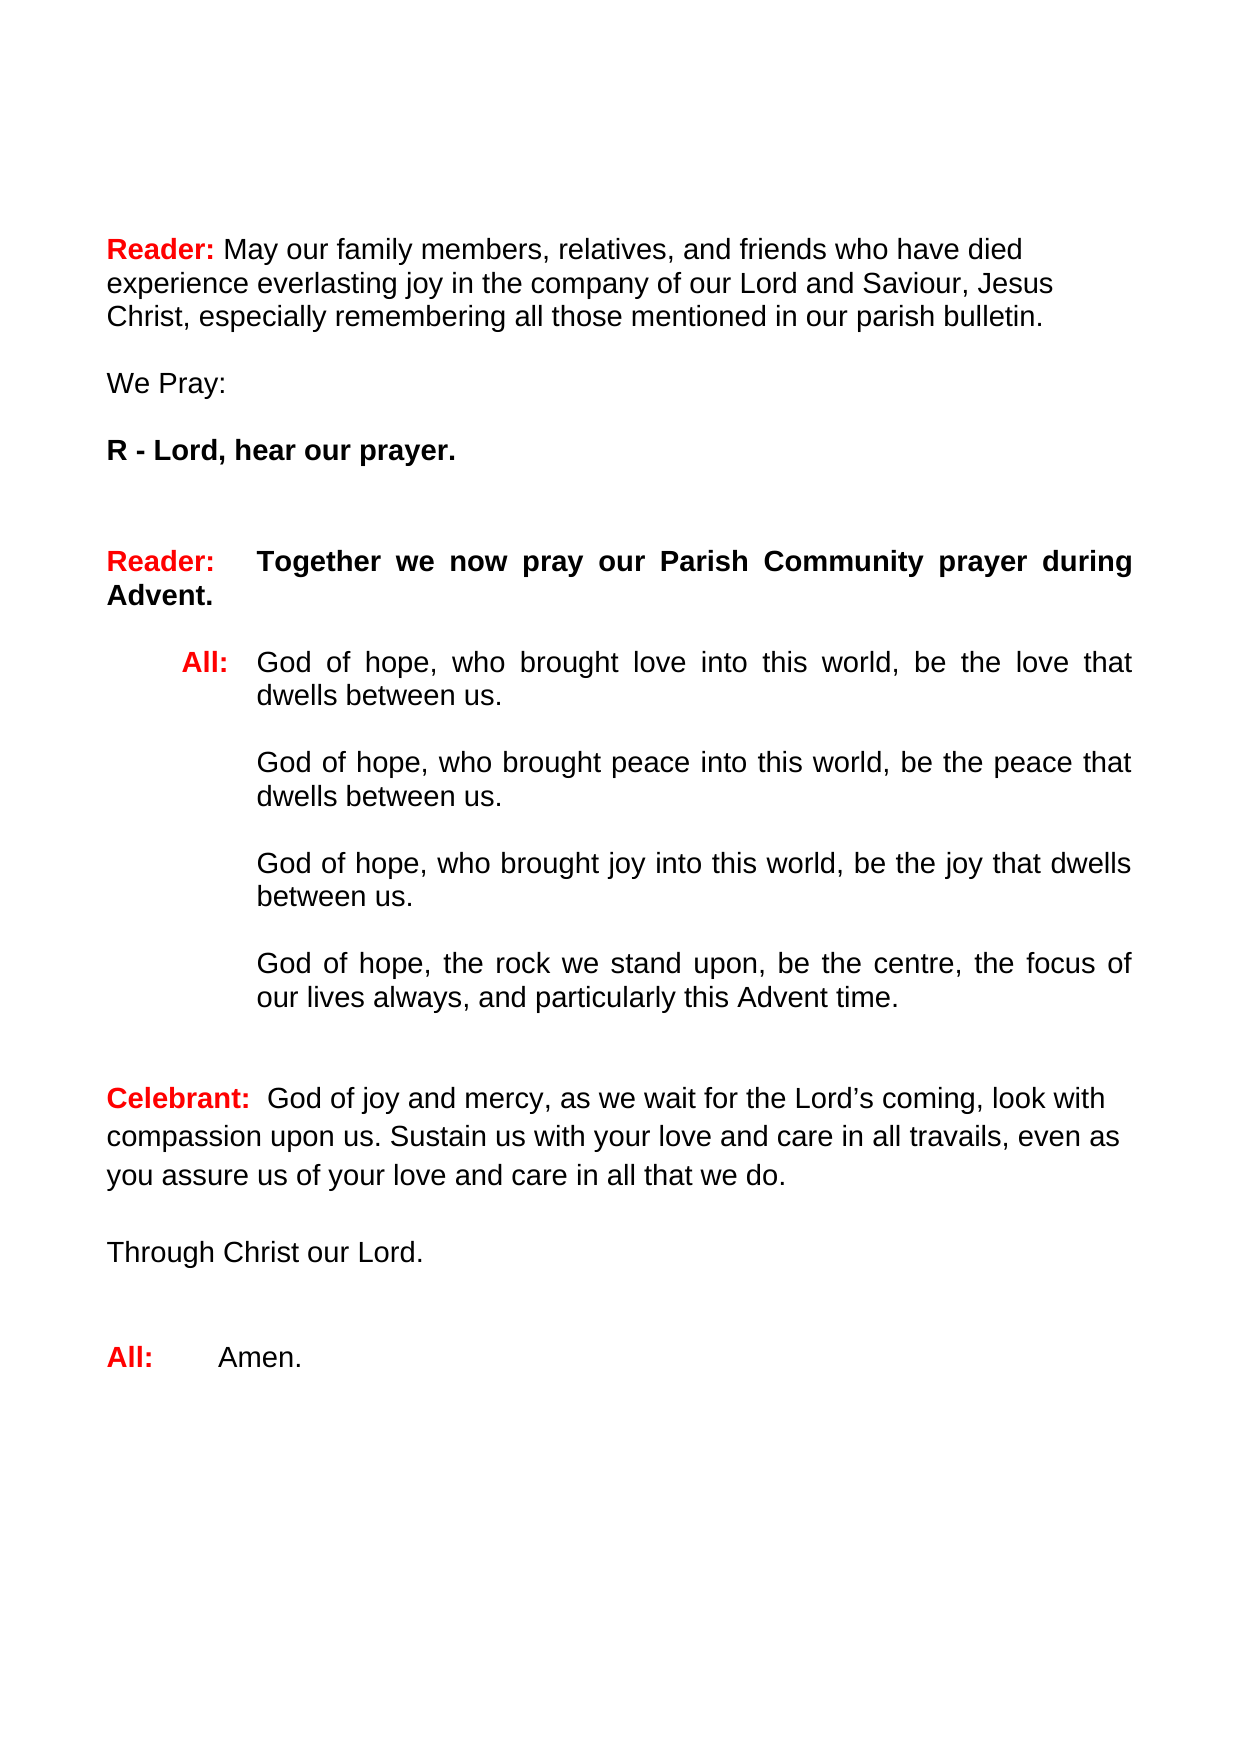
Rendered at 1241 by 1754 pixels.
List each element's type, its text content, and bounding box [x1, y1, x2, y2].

text R - Lord, hear our prayer. [106, 433, 1134, 467]
text God of hope, who brought joy into this world, be the joy that dwells between us. [256, 846, 1134, 913]
text We Pray: [106, 366, 1134, 400]
text All: God of hope, who brought love into this world, be the love that dwells between us. [181, 644, 1134, 712]
text Reader: Together we now pray our Parish Community prayer during Advent. [106, 544, 1134, 611]
text Through Christ our Lord. [106, 1235, 1134, 1268]
text God of hope, who brought peace into this world, be the peace that dwells between us. [256, 745, 1134, 812]
text All: Amen. [106, 1340, 1134, 1374]
text Reader: May our family members, relatives, and friends who have died experience everlasting joy in the company of our Lord and Saviour, Jesus Christ, especially remembering all those mentioned in our parish bulletin. [106, 232, 1134, 333]
text Celebrant: God of joy and mercy, as we wait for the Lord’s coming, look with compassion upon us. Sustain us with your love and care in all travails, even as you assure us of your love and care in all that we do. [106, 1081, 1134, 1191]
text God of hope, the rock we stand upon, be the centre, the focus of our lives always, and particularly this Advent time. [256, 946, 1134, 1013]
